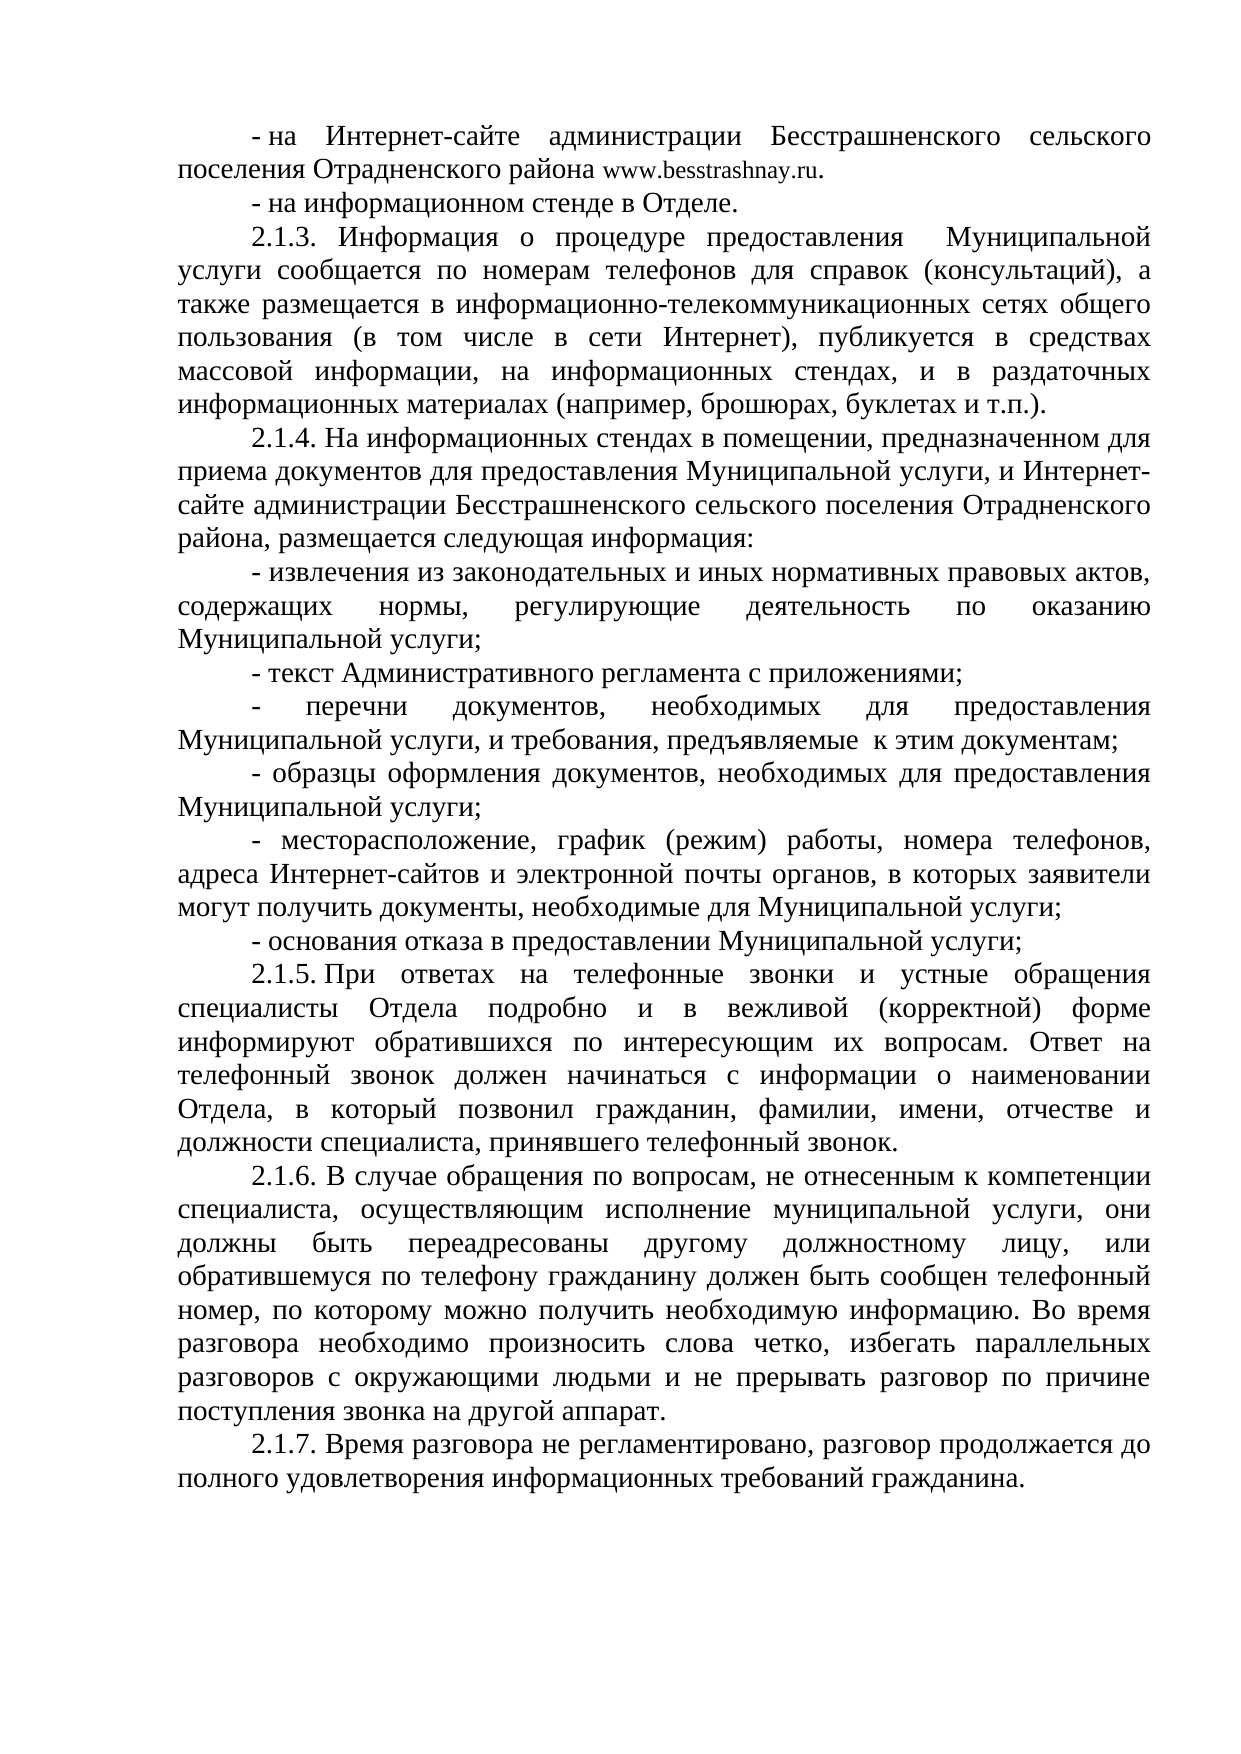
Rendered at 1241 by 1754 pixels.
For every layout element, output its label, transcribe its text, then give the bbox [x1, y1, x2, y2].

text - на Интернет-сайте администрации Бесстрашненского сельского поселения Отрадненского района www.besstrashnay.ru. [177, 118, 1152, 185]
text 2.1.7. Время разговора не регламентировано, разговор продолжается до полного удовлетворения информационных требований гражданина. [177, 1426, 1152, 1493]
text - основания отказа в предоставлении Муниципальной услуги; [177, 923, 1152, 957]
text - образцы оформления документов, необходимых для предоставления Муниципальной услуги; [177, 755, 1152, 822]
text 2.1.5. При ответах на телефонные звонки и устные обращения специалисты Отдела подробно и в вежливой (корректной) форме информируют обратившихся по интересующим их вопросам. Ответ на телефонный звонок должен начинаться с информации о наименовании Отдела, в который позвонил гражданин, фамилии, имени, отчестве и должности специалиста, принявшего телефонный звонок. [177, 957, 1152, 1158]
text - перечни документов, необходимых для предоставления Муниципальной услуги, и требования, предъявляемые к этим документам; [177, 688, 1152, 755]
text - месторасположение, график (режим) работы, номера телефонов, адреса Интернет-сайтов и электронной почты органов, в которых заявители могут получить документы, необходимые для Муниципальной услуги; [177, 822, 1152, 923]
text 2.1.6. В случае обращения по вопросам, не отнесенным к компетенции специалиста, осуществляющим исполнение муниципальной услуги, они должны быть переадресованы другому должностному лицу, или обратившемуся по телефону гражданину должен быть сообщен телефонный номер, по которому можно получить необходимую информацию. Во время разговора необходимо произносить слова четко, избегать параллельных разговоров с окружающими людьми и не прерывать разговор по причине поступления звонка на другой аппарат. [177, 1158, 1152, 1426]
text 2.1.4. На информационных стендах в помещении, предназначенном для приема документов для предоставления Муниципальной услуги, и Интернет-сайте администрации Бесстрашненского сельского поселения Отрадненского района, размещается следующая информация: [177, 420, 1152, 554]
text - на информационном стенде в Отделе. [177, 185, 1152, 219]
text - извлечения из законодательных и иных нормативных правовых актов, содержащих нормы, регулирующие деятельность по оказанию Муниципальной услуги; [177, 554, 1152, 655]
text - текст Административного регламента с приложениями; [177, 655, 1152, 688]
text 2.1.3. Информация о процедуре предоставления Муниципальной услуги сообщается по номерам телефонов для справок (консультаций), а также размещается в информационно-телекоммуникационных сетях общего пользования (в том числе в сети Интернет), публикуется в средствах массовой информации, на информационных стендах, и в раздаточных информационных материалах (например, брошюрах, буклетах и т.п.). [177, 219, 1152, 420]
